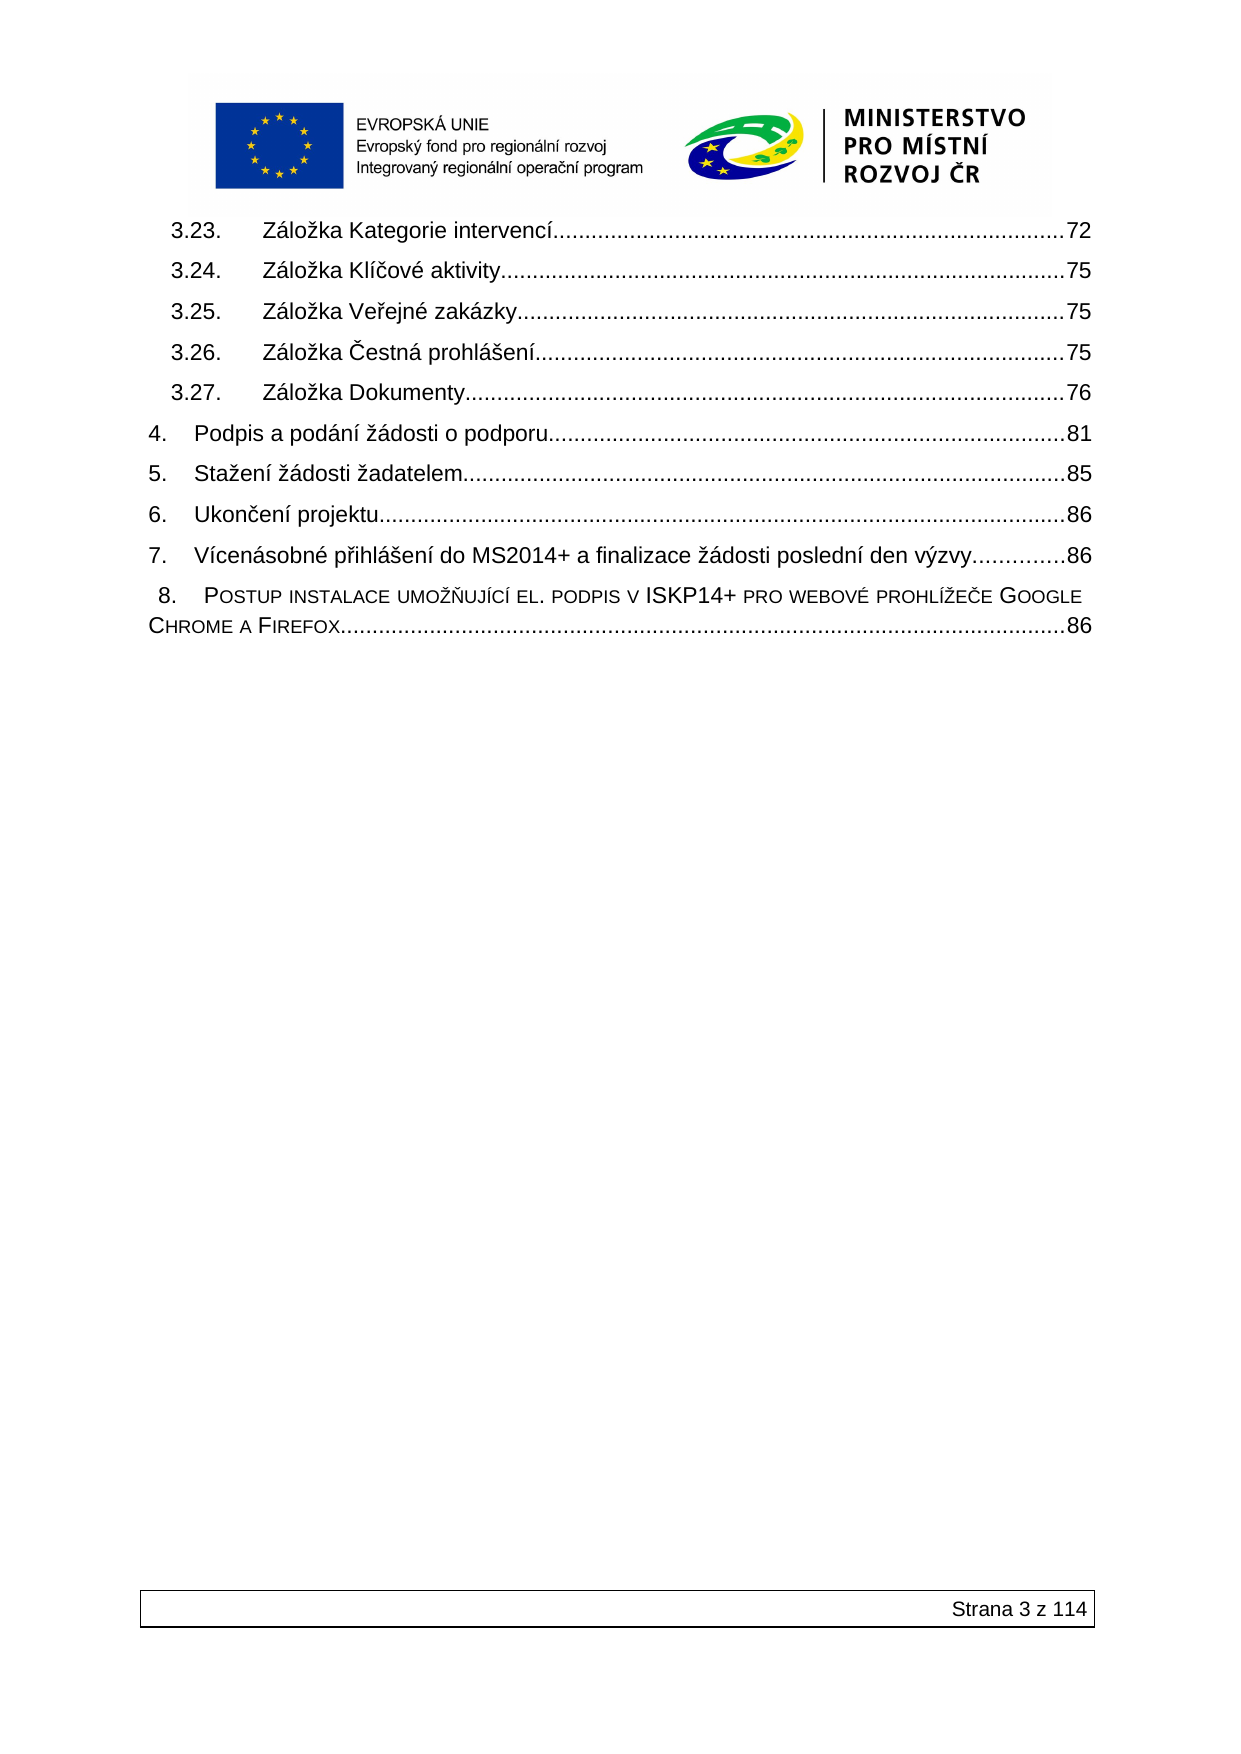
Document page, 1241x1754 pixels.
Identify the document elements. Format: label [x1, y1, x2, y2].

picture [187, 73, 1053, 217]
